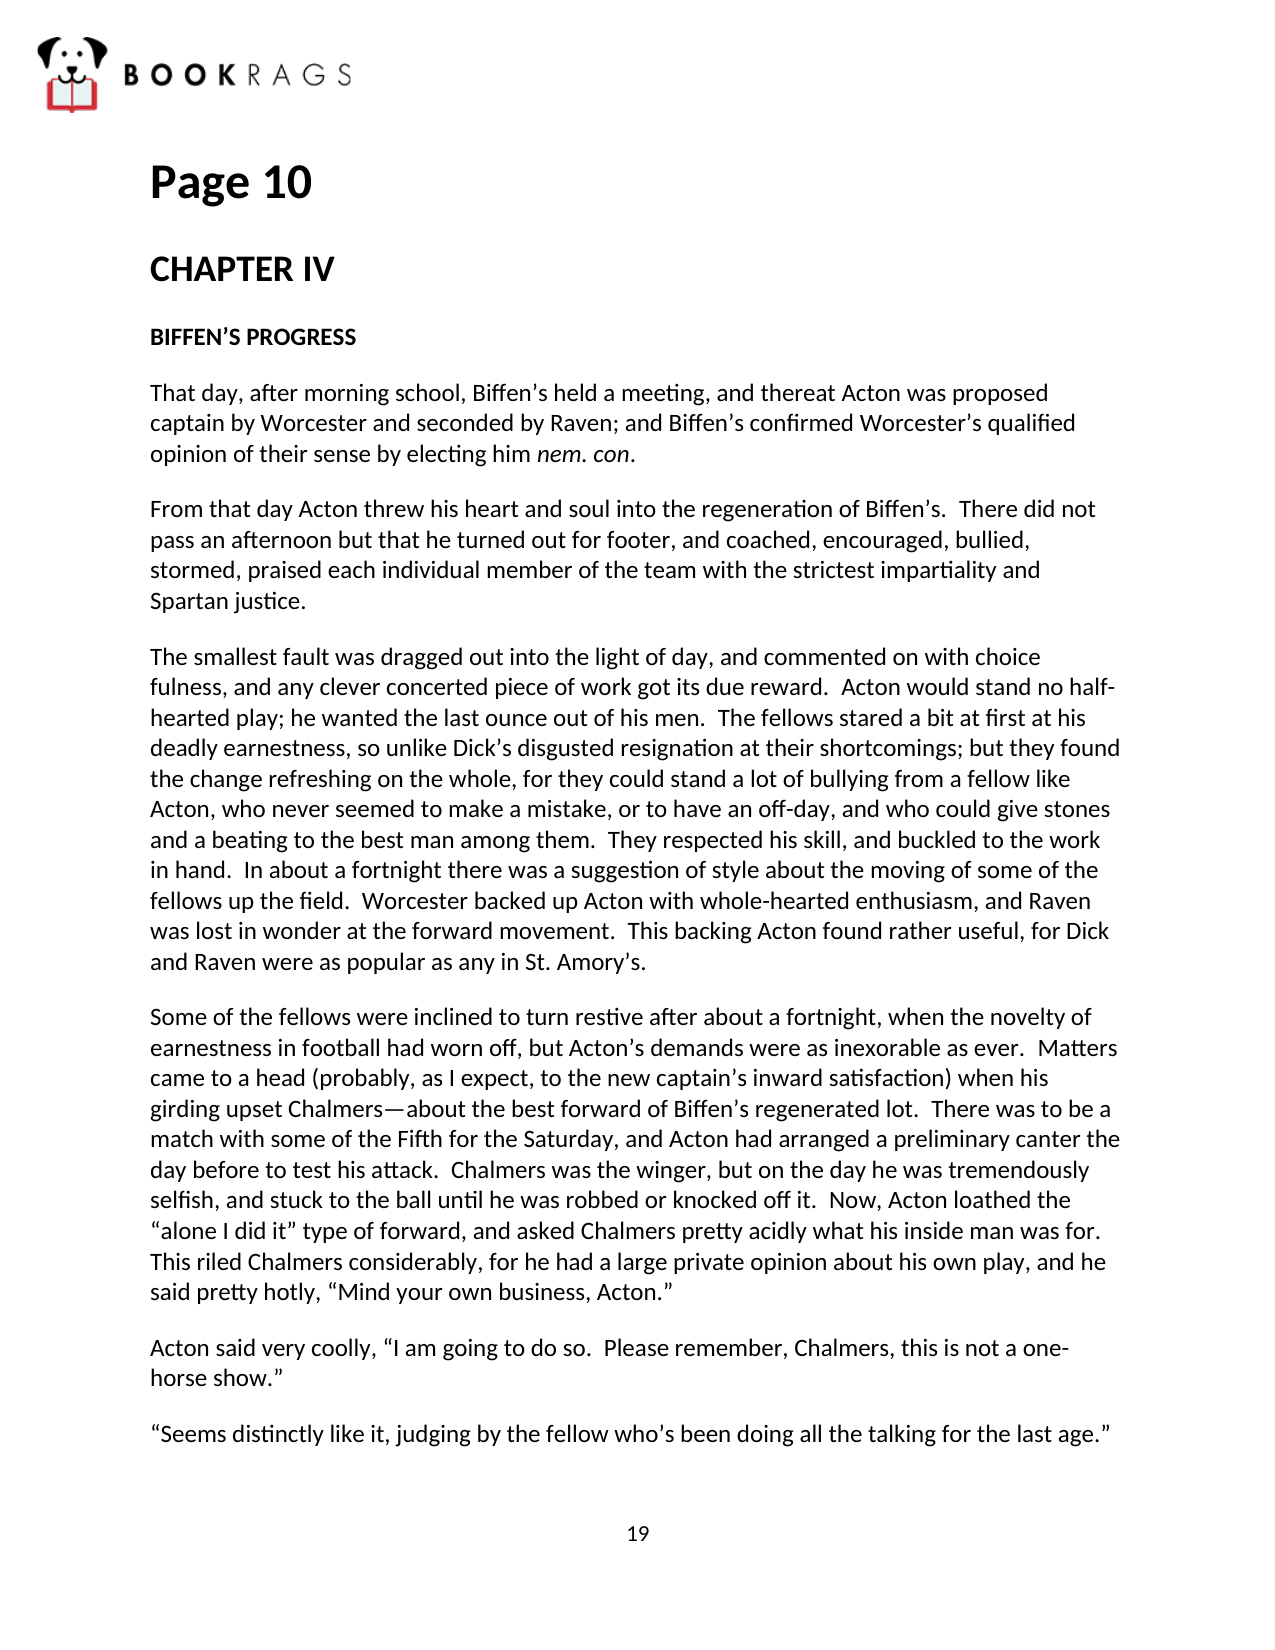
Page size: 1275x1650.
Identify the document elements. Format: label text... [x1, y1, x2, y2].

text Page 10 [150, 150, 1125, 211]
text Some of the fellows were inclined to turn restive after about a fortnight, when the novelty of earnestness in football had worn off, but Acton’s demands were as inexorable as ever. Matters came to a head (probably, as I expect, to the new captain’s inward satisfaction) when his girding upset Chalmers—­about the best forward of Biffen’s regenerated lot. There was to be a match with some of the Fifth for the Saturday, and Acton had arranged a preliminary canter the day before to test his attack. Chalmers was the winger, but on the day he was tremendously selfish, and stuck to the ball until he was robbed or knocked off it. Now, Acton loathed the “alone I did it” type of forward, and asked Chalmers pretty acidly what his inside man was for. This riled Chalmers considerably, for he had a large private opinion about his own play, and he said pretty hotly, “Mind your own business, Acton.” [150, 1001, 1125, 1307]
text BIFFEN’S PROGRESS [150, 322, 1125, 352]
text From that day Acton threw his heart and soul into the regeneration of Biffen’s. There did not pass an afternoon but that he turned out for footer, and coached, encouraged, bullied, stormed, praised each individual member of the team with the strictest impartiality and Spartan justice. [150, 494, 1125, 616]
text The smallest fault was dragged out into the light of day, and commented on with choice fulness, and any clever concerted piece of work got its due reward. Acton would stand no half-hearted play; he wanted the last ounce out of his men. The fellows stared a bit at first at his deadly earnestness, so unlike Dick’s disgusted resignation at their shortcomings; but they found the change refreshing on the whole, for they could stand a lot of bullying from a fellow like Acton, who never seemed to make a mistake, or to have an off-day, and who could give stones and a beating to the best man among them. They respected his skill, and buckled to the work in hand. In about a fortnight there was a suggestion of style about the moving of some of the fellows up the field. Worcester backed up Acton with whole-hearted enthusiasm, and Raven was lost in wonder at the forward movement. This backing Acton found rather useful, for Dick and Raven were as popular as any in St. Amory’s. [150, 641, 1125, 976]
picture [37, 37, 351, 113]
text “Seems distinctly like it, judging by the fellow who’s been doing all the talking for the last age.” [150, 1418, 1125, 1448]
text That day, after morning school, Biffen’s held a meeting, and thereat Acton was proposed captain by Worcester and seconded by Raven; and Biffen’s confirmed Worcester’s qualified opinion of their sense by electing him nem. con. [150, 377, 1125, 469]
text CHAPTER IV [150, 244, 1125, 290]
text Acton said very coolly, “I am going to do so. Please remember, Chalmers, this is not a one-horse show.” [150, 1332, 1125, 1393]
